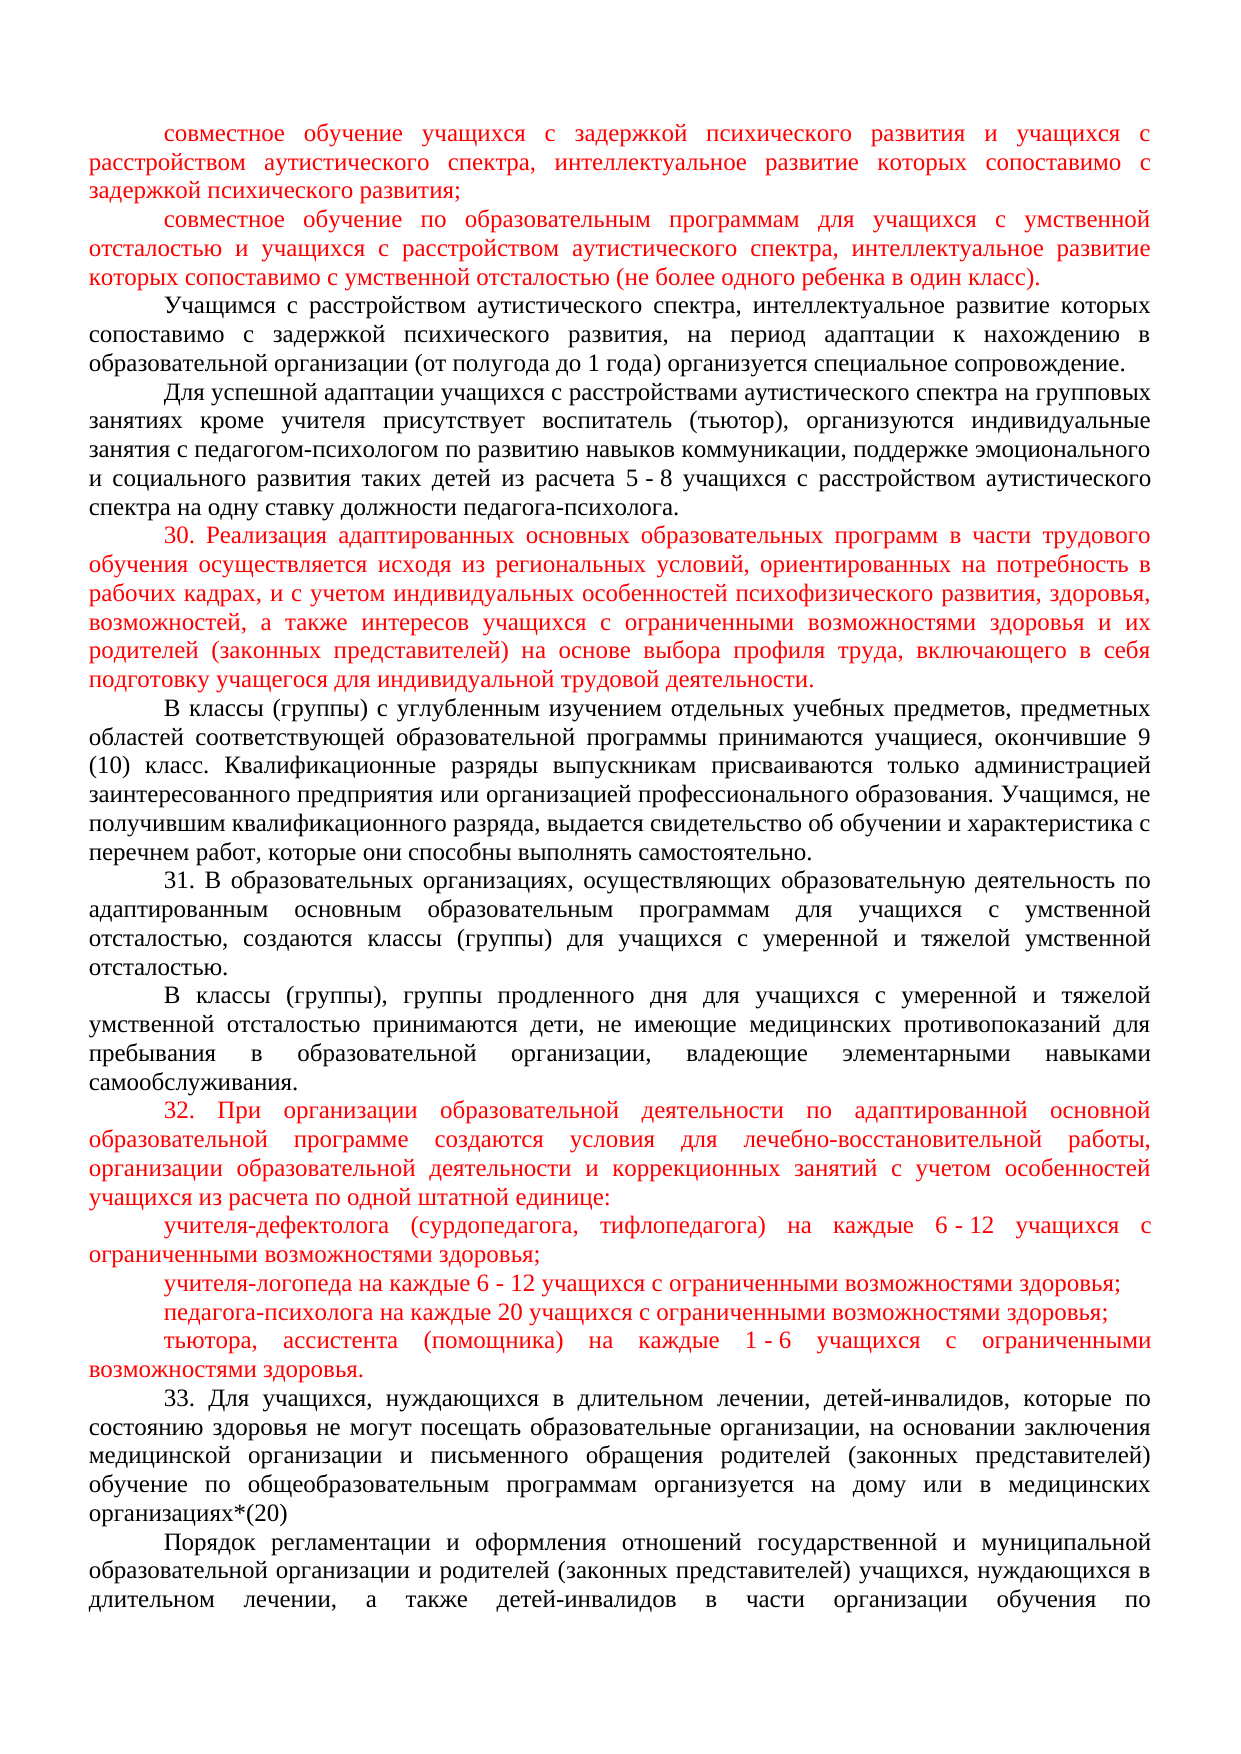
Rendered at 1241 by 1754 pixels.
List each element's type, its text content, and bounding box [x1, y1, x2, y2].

text 33. Для учащихся, нуждающихся в длительном лечении, детей-инвалидов, которые по состоянию здоровья не могут посещать образовательные организации, на основании заключения медицинской организации и письменного обращения родителей (законных представителей) обучение по общеобразовательным программам организуется на дому или в медицинских организациях*(20) [88, 1383, 1152, 1527]
text 32. При организации образовательной деятельности по адаптированной основной образовательной программе создаются условия для лечебно-восстановительной работы, организации образовательной деятельности и коррекционных занятий с учетом особенностей учащихся из расчета по одной штатной единице: [88, 1096, 1152, 1211]
text педагога-психолога на каждые 20 учащихся с ограниченными возможностями здоровья; [88, 1297, 1152, 1326]
text учителя-логопеда на каждые 6 - 12 учащихся с ограниченными возможностями здоровья; [88, 1268, 1152, 1297]
text совместное обучение по образовательным программам для учащихся с умственной отсталостью и учащихся с расстройством аутистического спектра, интеллектуальное развитие которых сопоставимо с умственной отсталостью (не более одного ребенка в один класс). [88, 204, 1152, 291]
text совместное обучение учащихся с задержкой психического развития и учащихся с расстройством аутистического спектра, интеллектуальное развитие которых сопоставимо с задержкой психического развития; [88, 118, 1152, 204]
text 30. Реализация адаптированных основных образовательных программ в части трудового обучения осуществляется исходя из региональных условий, ориентированных на потребность в рабочих кадрах, и с учетом индивидуальных особенностей психофизического развития, здоровья, возможностей, а также интересов учащихся с ограниченными возможностями здоровья и их родителей (законных представителей) на основе выбора профиля труда, включающего в себя подготовку учащегося для индивидуальной трудовой деятельности. [88, 521, 1152, 693]
text тьютора, ассистента (помощника) на каждые 1 - 6 учащихся с ограниченными возможностями здоровья. [88, 1326, 1152, 1383]
text В классы (группы), группы продленного дня для учащихся с умеренной и тяжелой умственной отсталостью принимаются дети, не имеющие медицинских противопоказаний для пребывания в образовательной организации, владеющие элементарными навыками самообслуживания. [88, 981, 1152, 1096]
text Для успешной адаптации учащихся с расстройствами аутистического спектра на групповых занятиях кроме учителя присутствует воспитатель (тьютор), организуются индивидуальные занятия с педагогом-психологом по развитию навыков коммуникации, поддержке эмоционального и социального развития таких детей из расчета 5 - 8 учащихся с расстройством аутистического спектра на одну ставку должности педагога-психолога. [88, 377, 1152, 521]
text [88, 1527, 1152, 1613]
text 31. В образовательных организациях, осуществляющих образовательную деятельность по адаптированным основным образовательным программам для учащихся с умственной отсталостью, создаются классы (группы) для учащихся с умеренной и тяжелой умственной отсталостью. [88, 866, 1152, 981]
text В классы (группы) с углубленным изучением отдельных учебных предметов, предметных областей соответствующей образовательной программы принимаются учащиеся, окончившие 9 (10) класс. Квалификационные разряды выпускникам присваиваются только администрацией заинтересованного предприятия или организацией профессионального образования. Учащимся, не получившим квалификационного разряда, выдается свидетельство об обучении и характеристика с перечнем работ, которые они способны выполнять самостоятельно. [88, 693, 1152, 866]
text учителя-дефектолога (сурдопедагога, тифлопедагога) на каждые 6 - 12 учащихся с ограниченными возможностями здоровья; [88, 1211, 1152, 1268]
text Учащимся с расстройством аутистического спектра, интеллектуальное развитие которых сопоставимо с задержкой психического развития, на период адаптации к нахождению в образовательной организации (от полугода до 1 года) организуется специальное сопровождение. [88, 291, 1152, 377]
